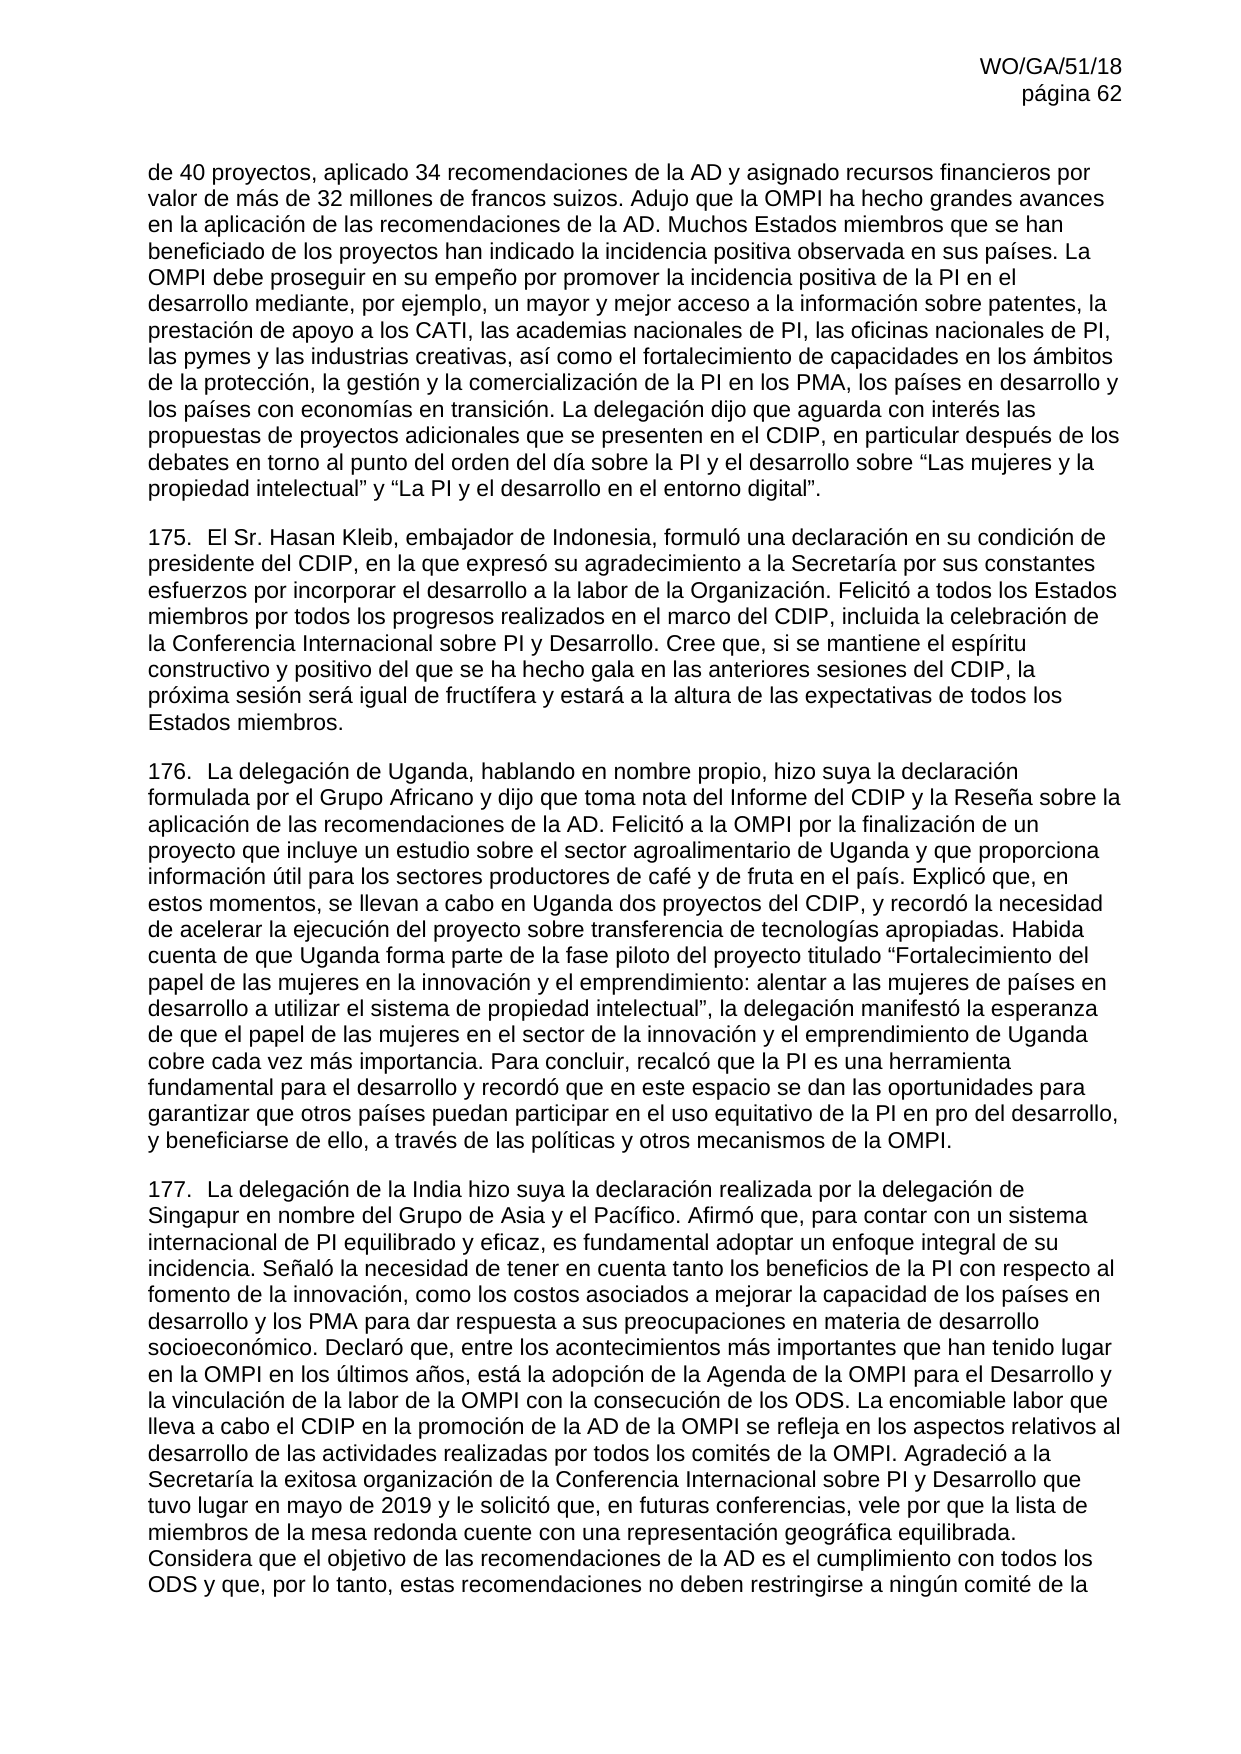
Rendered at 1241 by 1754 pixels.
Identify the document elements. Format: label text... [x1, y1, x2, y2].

text El Sr. Hasan Kleib, embajador de Indonesia, formuló una declaración en su condición de presidente del CDIP, en la que expresó su agradecimiento a la Secretaría por sus constantes esfuerzos por incorporar el desarrollo a la labor de la Organización. Felicitó a todos los Estados miembros por todos los progresos realizados en el marco del CDIP, incluida la celebración de la Conferencia Internacional sobre PI y Desarrollo. Cree que, si se mantiene el espíritu constructivo y positivo del que se ha hecho gala en las anteriores sesiones del CDIP, la próxima sesión será igual de fructífera y estará a la altura de las expectativas de todos los Estados miembros. [148, 524, 1122, 735]
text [148, 1176, 1122, 1598]
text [148, 158, 1122, 501]
text La delegación de Uganda, hablando en nombre propio, hizo suya la declaración formulada por el Grupo Africano y dijo que toma nota del Informe del CDIP y la Reseña sobre la aplicación de las recomendaciones de la AD. Felicitó a la OMPI por la finalización de un proyecto que incluye un estudio sobre el sector agroalimentario de Uganda y que proporciona información útil para los sectores productores de café y de fruta en el país. Explicó que, en estos momentos, se llevan a cabo en Uganda dos proyectos del CDIP, y recordó la necesidad de acelerar la ejecución del proyecto sobre transferencia de tecnologías apropiadas. Habida cuenta de que Uganda forma parte de la fase piloto del proyecto titulado “Fortalecimiento del papel de las mujeres en la innovación y el emprendimiento: alentar a las mujeres de países en desarrollo a utilizar el sistema de propiedad intelectual”, la delegación manifestó la esperanza de que el papel de las mujeres en el sector de la innovación y el emprendimiento de Uganda cobre cada vez más importancia. Para concluir, recalcó que la PI es una herramienta fundamental para el desarrollo y recordó que en este espacio se dan las oportunidades para garantizar que otros países puedan participar en el uso equitativo de la PI en pro del desarrollo, y beneficiarse de ello, a través de las políticas y otros mecanismos de la OMPI. [148, 758, 1122, 1153]
